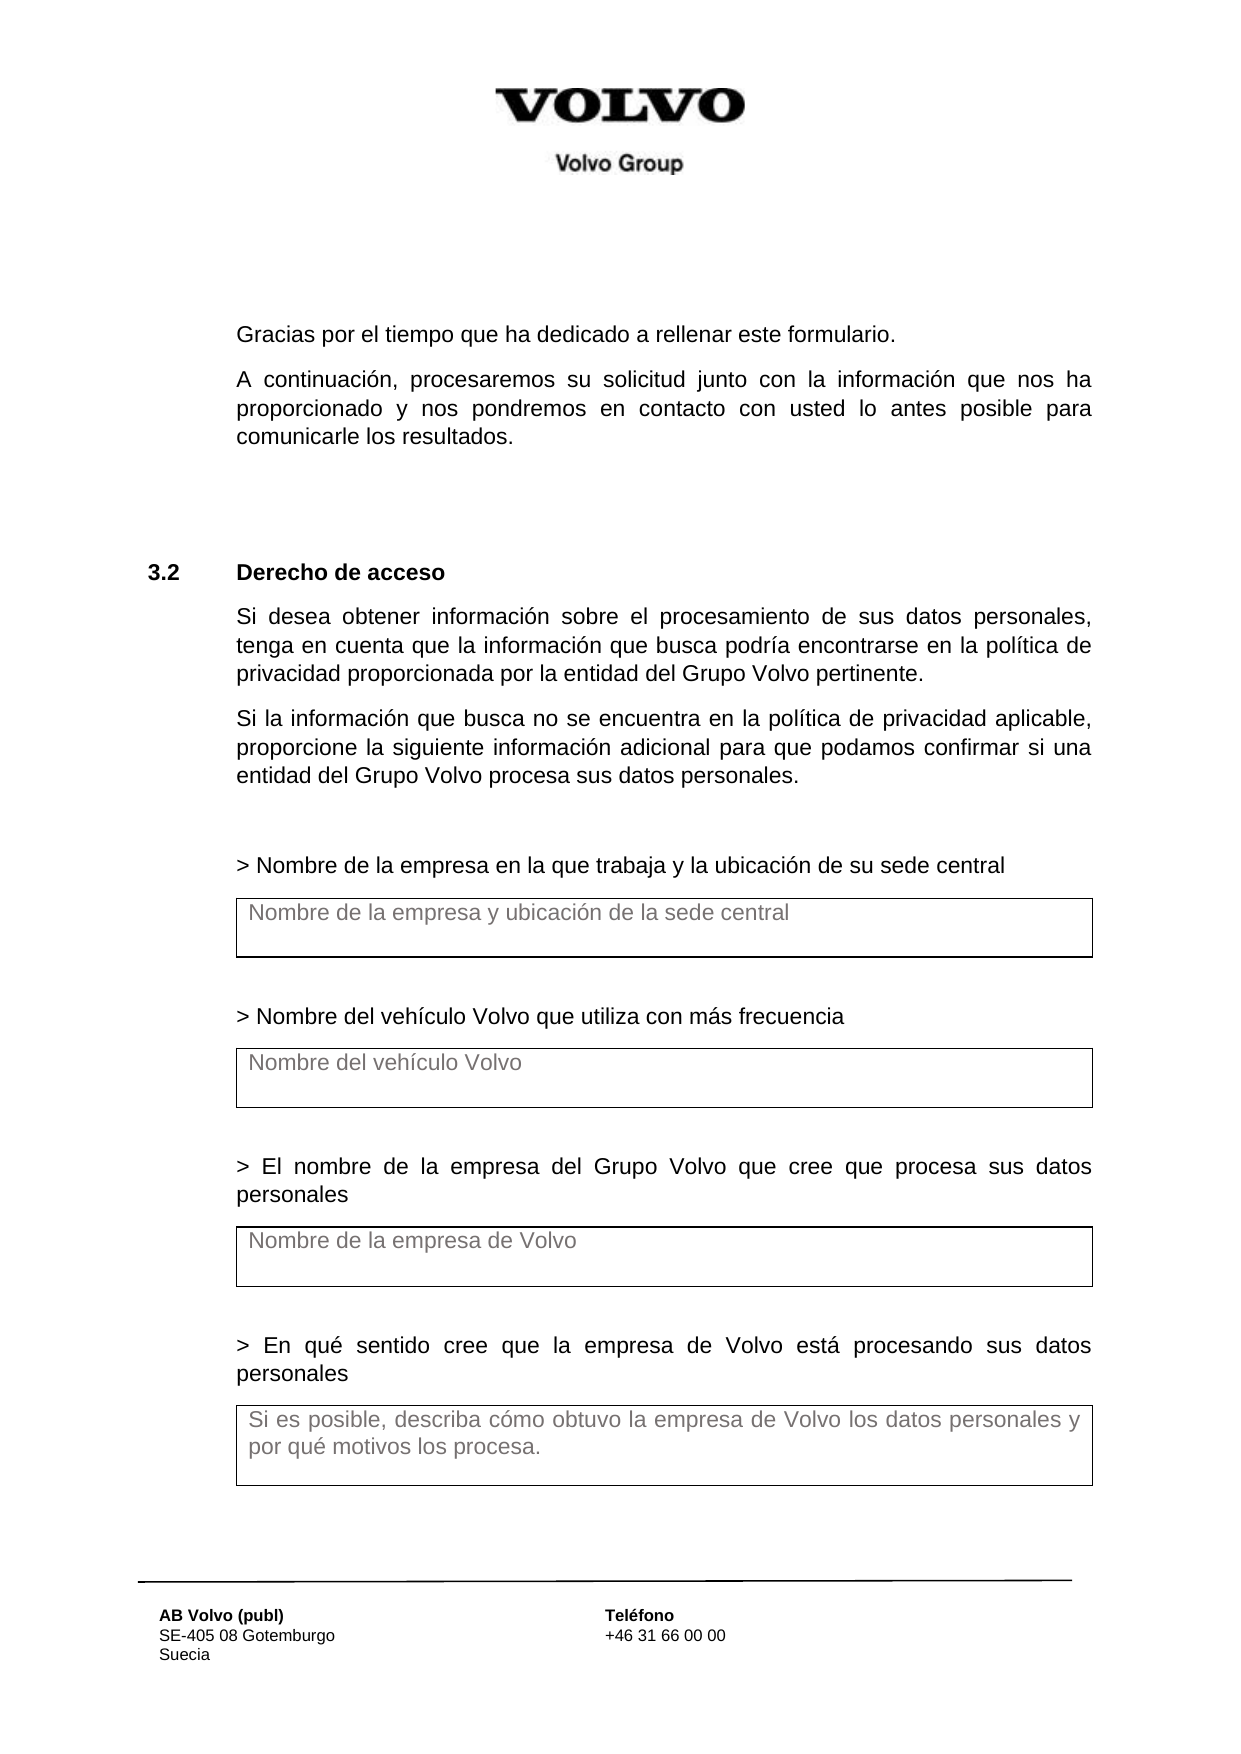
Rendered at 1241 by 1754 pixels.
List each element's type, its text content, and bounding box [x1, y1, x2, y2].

table_header Si es posible, describa cómo obtuvo la empresa de Volvo los datos personales y por qué motivos los procesa. [237, 1406, 1092, 1485]
subtitle Derecho de acceso [148, 559, 1093, 585]
text Si la información que busca no se encuentra en la política de privacidad aplicable, proporcione la siguiente información adicional para que podamos confirmar si una entidad del Grupo Volvo procesa sus datos personales. [236, 705, 1093, 788]
text A continuación, procesaremos su solicitud junto con la información que nos ha proporcionado y nos pondremos en contacto con usted lo antes posible para comunicarle los resultados. [236, 366, 1093, 450]
text > El nombre de la empresa del Grupo Volvo que cree que procesa sus datos personales [236, 1153, 1093, 1208]
text Si desea obtener información sobre el procesamiento de sus datos personales, tenga en cuenta que la información que busca podría encontrarse en la política de privacidad proporcionada por la entidad del Grupo Volvo pertinente. [236, 603, 1093, 686]
table_header Nombre de la empresa y ubicación de la sede central [237, 899, 1092, 956]
text > En qué sentido cree que la empresa de Volvo está procesando sus datos personales [236, 1332, 1093, 1386]
table_header Nombre del vehículo Volvo [237, 1049, 1092, 1107]
text > Nombre de la empresa en la que trabaja y la ubicación de su sede central [236, 852, 1093, 879]
text > Nombre del vehículo Volvo que utiliza con más frecuencia [236, 1003, 1093, 1029]
table_header Nombre de la empresa de Volvo [237, 1228, 1092, 1286]
text Gracias por el tiempo que ha dedicado a rellenar este formulario. [236, 321, 1093, 348]
picture [495, 88, 745, 175]
